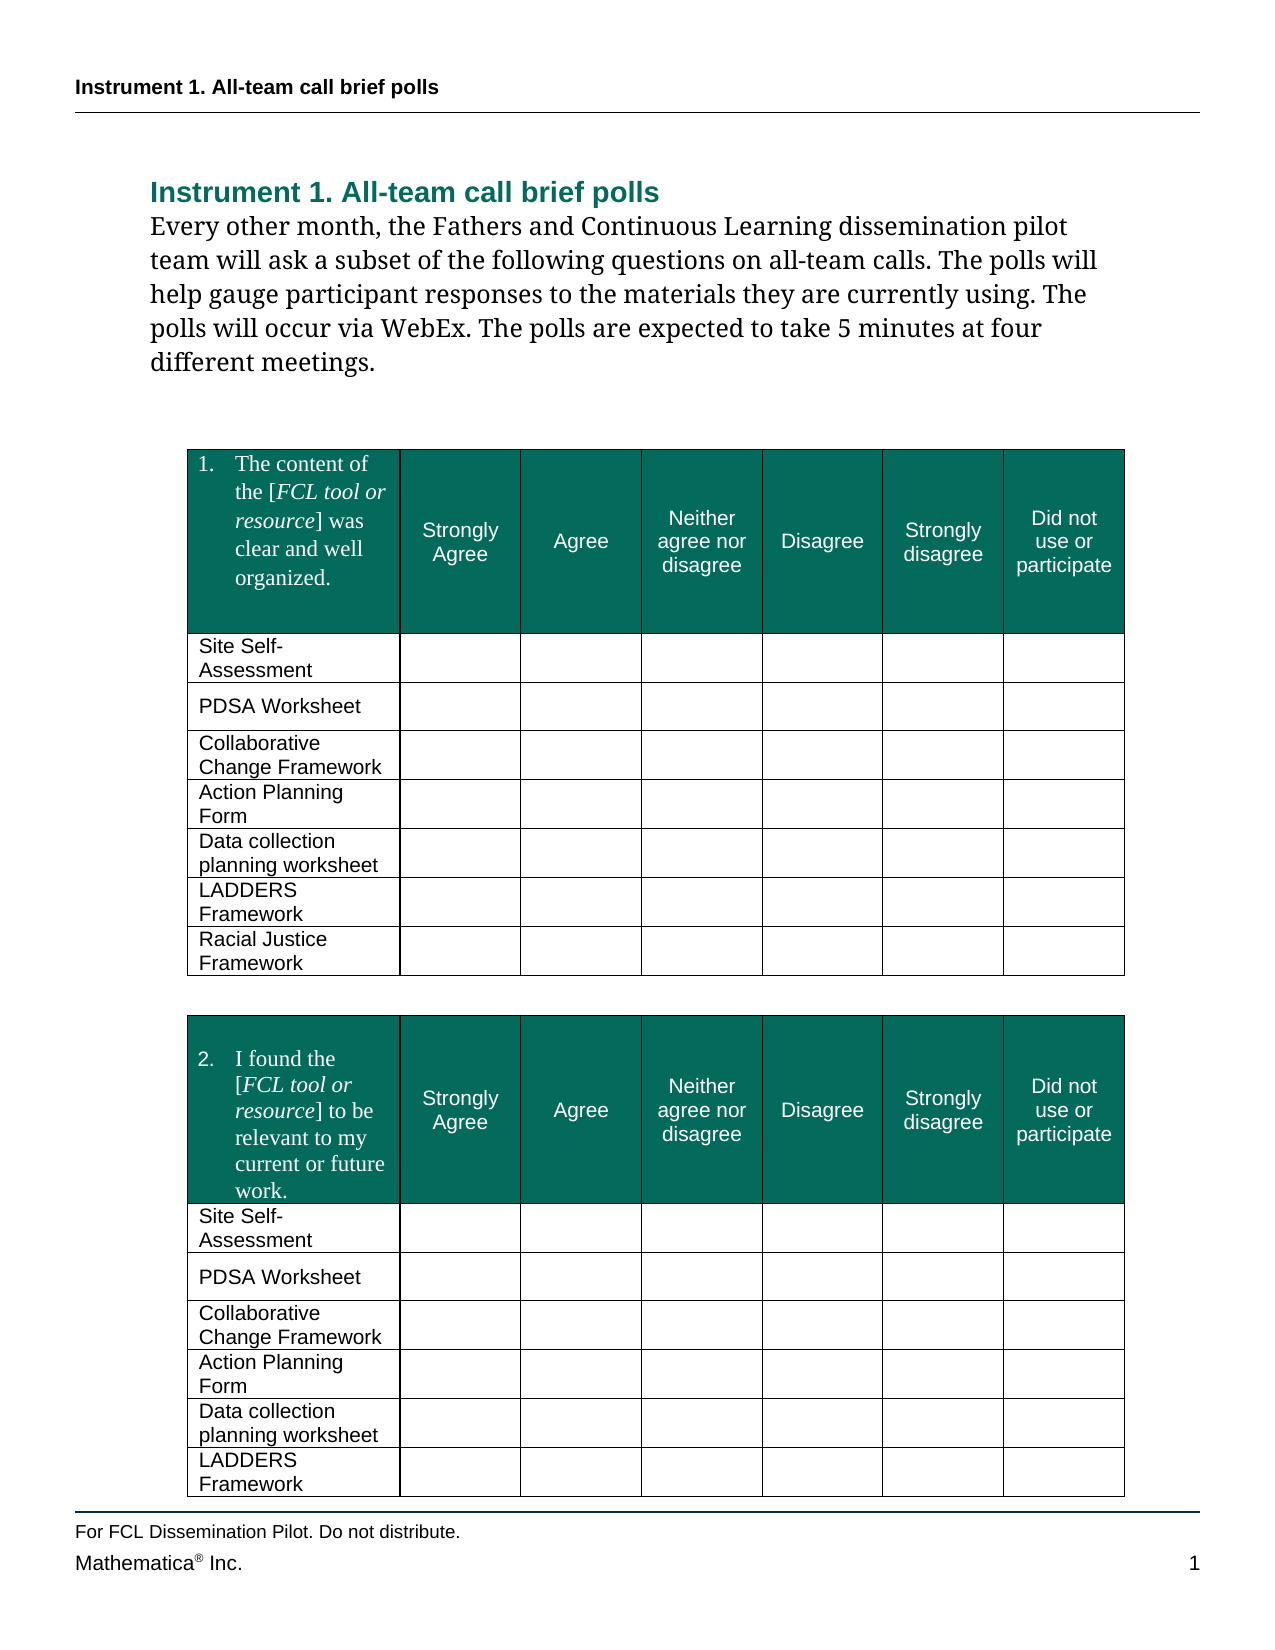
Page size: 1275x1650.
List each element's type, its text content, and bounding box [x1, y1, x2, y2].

table_cell PDSA Worksheet [188, 1253, 399, 1300]
table_cell [883, 780, 1003, 828]
table_cell [401, 878, 520, 926]
table_cell Data collection planning worksheet [188, 829, 399, 877]
table_cell [883, 878, 1003, 926]
table_cell [763, 731, 882, 779]
table_cell [1004, 878, 1124, 926]
table_cell [521, 634, 641, 682]
table_cell [763, 927, 882, 974]
table_cell [763, 683, 882, 730]
table_cell [763, 878, 882, 926]
table_cell [401, 683, 520, 730]
table_cell [883, 829, 1003, 877]
text Instrument 1. All-team call brief polls [150, 175, 1125, 208]
table_cell [521, 927, 641, 974]
table_header Strongly Agree [401, 450, 520, 633]
table_cell [763, 1448, 882, 1496]
table_cell LADDERS Framework [188, 878, 399, 926]
text Every other month, the Fathers and Continuous Learning dissemination pilot team will ask a subset of the following questions on all-team calls. The polls will help gauge participant responses to the materials they are currently using. The polls will occur via WebEx. The polls are expected to take 5 minutes at four different meetings. [150, 208, 1125, 379]
table_cell [763, 1350, 882, 1398]
table_cell [521, 780, 641, 828]
table_cell [642, 780, 762, 828]
table_cell [763, 1399, 882, 1447]
table_cell [642, 683, 762, 730]
table_cell [401, 1350, 520, 1398]
table_header Neither agree nor disagree [642, 450, 762, 633]
table_header Neither agree nor disagree [642, 1016, 762, 1203]
table_header I found the [FCL tool or resource] to be relevant to my current or future work. [188, 1016, 399, 1203]
table_cell [883, 927, 1003, 974]
table_cell [883, 1350, 1003, 1398]
table_cell Site Self-Assessment [188, 1204, 399, 1252]
table_cell [883, 1301, 1003, 1349]
table_cell PDSA Worksheet [188, 683, 399, 730]
table_cell [521, 878, 641, 926]
table_cell LADDERS Framework [188, 1448, 399, 1496]
table_header Disagree [763, 450, 882, 633]
table_cell [642, 1204, 762, 1252]
table_cell [521, 1204, 641, 1252]
table_cell [642, 927, 762, 974]
table_cell [521, 1253, 641, 1300]
table_cell [642, 1448, 762, 1496]
table_cell [642, 878, 762, 926]
table_cell [1004, 731, 1124, 779]
table_cell [883, 731, 1003, 779]
table_cell [642, 634, 762, 682]
table_cell [1004, 1448, 1124, 1496]
table_cell Collaborative Change Framework [188, 731, 399, 779]
table_cell [401, 634, 520, 682]
table_cell [1004, 1301, 1124, 1349]
table_cell Action Planning Form [188, 1350, 399, 1398]
table_header Strongly Agree [401, 1016, 520, 1203]
table_cell [1004, 1350, 1124, 1398]
table_cell [642, 1253, 762, 1300]
table_cell Action Planning Form [188, 780, 399, 828]
table_cell [883, 1448, 1003, 1496]
table_cell [401, 829, 520, 877]
table_cell [1004, 1204, 1124, 1252]
table_cell [883, 1253, 1003, 1300]
table_cell [521, 1448, 641, 1496]
table_cell [521, 1399, 641, 1447]
table_cell [763, 1253, 882, 1300]
table_cell [521, 829, 641, 877]
table_cell [401, 731, 520, 779]
table_cell [521, 683, 641, 730]
table_cell [1004, 1399, 1124, 1447]
table_header Agree [521, 1016, 641, 1203]
table_cell [401, 780, 520, 828]
table_cell [1004, 780, 1124, 828]
table_cell [521, 1350, 641, 1398]
table_cell [883, 683, 1003, 730]
table_cell [642, 731, 762, 779]
table_header Agree [521, 450, 641, 633]
table_cell [1004, 927, 1124, 974]
table_cell Racial Justice Framework [188, 927, 399, 974]
table_cell [763, 780, 882, 828]
table_header The content of the [FCL tool or resource] was clear and well organized. [188, 450, 399, 633]
table_cell [642, 1399, 762, 1447]
table_cell [1004, 829, 1124, 877]
table_cell [401, 927, 520, 974]
table_cell Collaborative Change Framework [188, 1301, 399, 1349]
table_cell Data collection planning worksheet [188, 1399, 399, 1447]
table_cell [763, 1204, 882, 1252]
table_cell [401, 1448, 520, 1496]
table_header Strongly disagree [883, 1016, 1003, 1203]
table_cell [883, 634, 1003, 682]
table_cell [1004, 683, 1124, 730]
table_cell [883, 1204, 1003, 1252]
table_cell [763, 634, 882, 682]
table_cell [401, 1301, 520, 1349]
table_cell [401, 1399, 520, 1447]
table_cell [642, 1301, 762, 1349]
table_header Did not use or participate [1004, 1016, 1124, 1203]
table_cell [1004, 634, 1124, 682]
table_cell [401, 1204, 520, 1252]
table_header Strongly disagree [883, 450, 1003, 633]
table_cell [1004, 1253, 1124, 1300]
table_cell [642, 1350, 762, 1398]
table_cell [401, 1253, 520, 1300]
table_cell [883, 1399, 1003, 1447]
table_header Disagree [763, 1016, 882, 1203]
table_cell [642, 829, 762, 877]
table_cell Site Self-Assessment [188, 634, 399, 682]
table_header Did not use or participate [1004, 450, 1124, 633]
table_cell [763, 829, 882, 877]
table_cell [521, 1301, 641, 1349]
table_cell [521, 731, 641, 779]
table_cell [763, 1301, 882, 1349]
